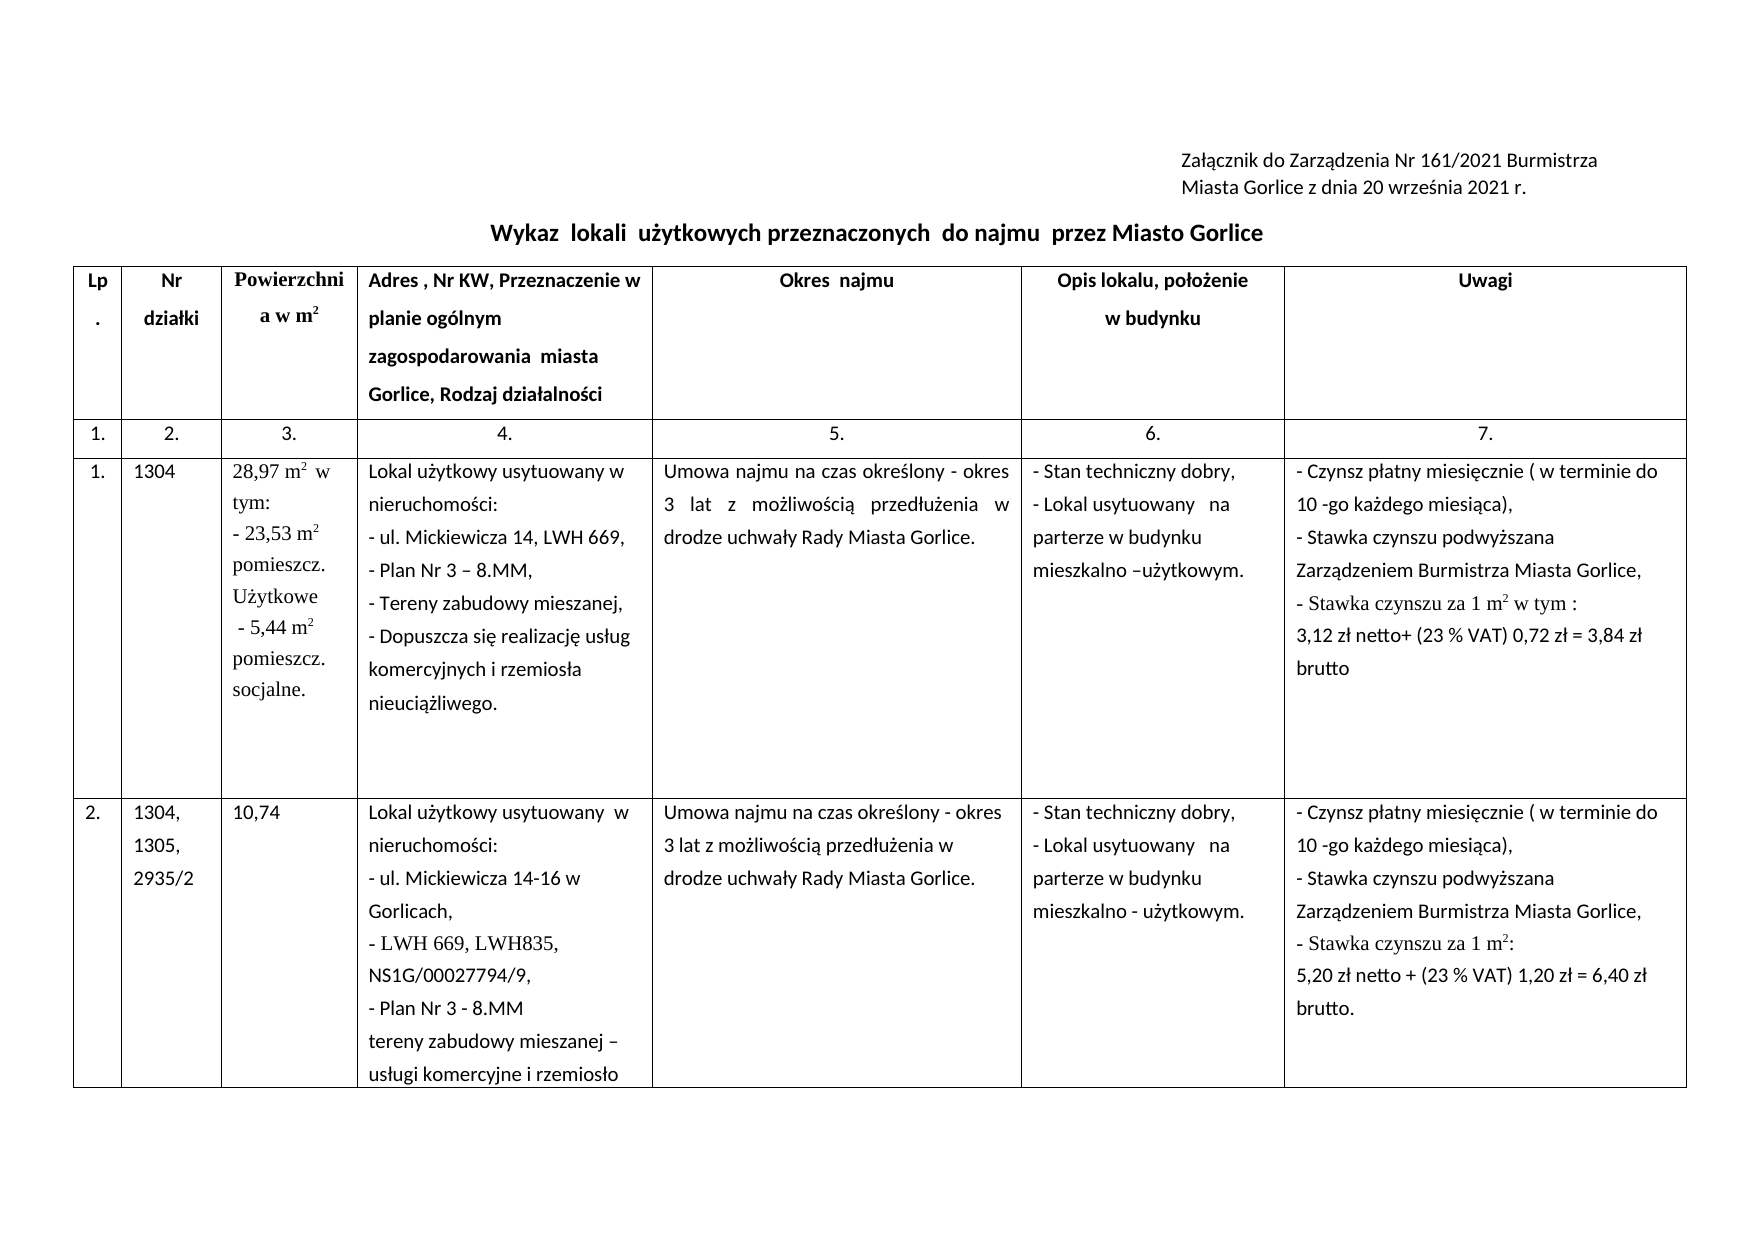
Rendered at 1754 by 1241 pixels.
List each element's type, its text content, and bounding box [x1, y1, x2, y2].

table_cell 5. [653, 420, 1021, 457]
table_cell - Czynsz płatny miesięcznie ( w terminie do 10 -go każdego miesiąca), - Stawka czynszu podwyższana Zarządzeniem Burmistrza Miasta Gorlice, - Stawka czynszu za 1 m2 w tym : 3,12 zł netto+ (23 % VAT) 0,72 zł = 3,84 zł brutto [1285, 459, 1686, 798]
table_header Nr działki [122, 267, 221, 419]
table_cell 1304 [122, 459, 221, 798]
table_cell 28,97 m2 w tym: - 23,53 m2 pomieszcz. Użytkowe - 5,44 m2 pomieszcz. socjalne. [222, 459, 357, 798]
text Wykaz lokali użytkowych przeznaczonych do najmu przez Miasto Gorlice [148, 218, 1606, 248]
table_cell 3. [222, 420, 357, 457]
table_cell 6. [1022, 420, 1284, 457]
table_header Adres , Nr KW, Przeznaczenie w planie ogólnym zagospodarowania miasta Gorlice, Rodzaj działalności [358, 267, 652, 419]
table_header Lp. [74, 267, 121, 419]
table_cell 1. [74, 420, 121, 457]
table_cell 1304, 1305, 2935/2 [122, 799, 221, 1087]
table_cell Umowa najmu na czas określony - okres 3 lat z możliwością przedłużenia w drodze uchwały Rady Miasta Gorlice. [653, 799, 1021, 1087]
table_cell Lokal użytkowy usytuowany w nieruchomości: - ul. Mickiewicza 14, LWH 669, - Plan Nr 3 – 8.MM, - Tereny zabudowy mieszanej, - Dopuszcza się realizację usług komercyjnych i rzemiosła nieuciążliwego. [358, 459, 652, 798]
table_cell 4. [358, 420, 652, 457]
table_cell 2. [74, 799, 121, 1087]
text Załącznik do Zarządzenia Nr 161/2021 Burmistrza Miasta Gorlice z dnia 20 września 2021 r. [1181, 148, 1606, 200]
table_cell 7. [1285, 420, 1686, 457]
table_cell 10,74 [222, 799, 357, 1087]
table_cell Umowa najmu na czas określony - okres 3 lat z możliwością przedłużenia w drodze uchwały Rady Miasta Gorlice. [653, 459, 1021, 798]
table_cell - Stan techniczny dobry, - Lokal usytuowany na parterze w budynku mieszkalno –użytkowym. [1022, 459, 1284, 798]
table_header Uwagi [1285, 267, 1686, 419]
table_header Okres najmu [653, 267, 1021, 419]
table_cell 2. [122, 420, 221, 457]
table_header Powierzchnia w m2 [222, 267, 357, 419]
table_cell - Stan techniczny dobry, - Lokal usytuowany na parterze w budynku mieszkalno - użytkowym. [1022, 799, 1284, 1087]
table_cell 1. [74, 459, 121, 798]
table_header Opis lokalu, położenie w budynku [1022, 267, 1284, 419]
